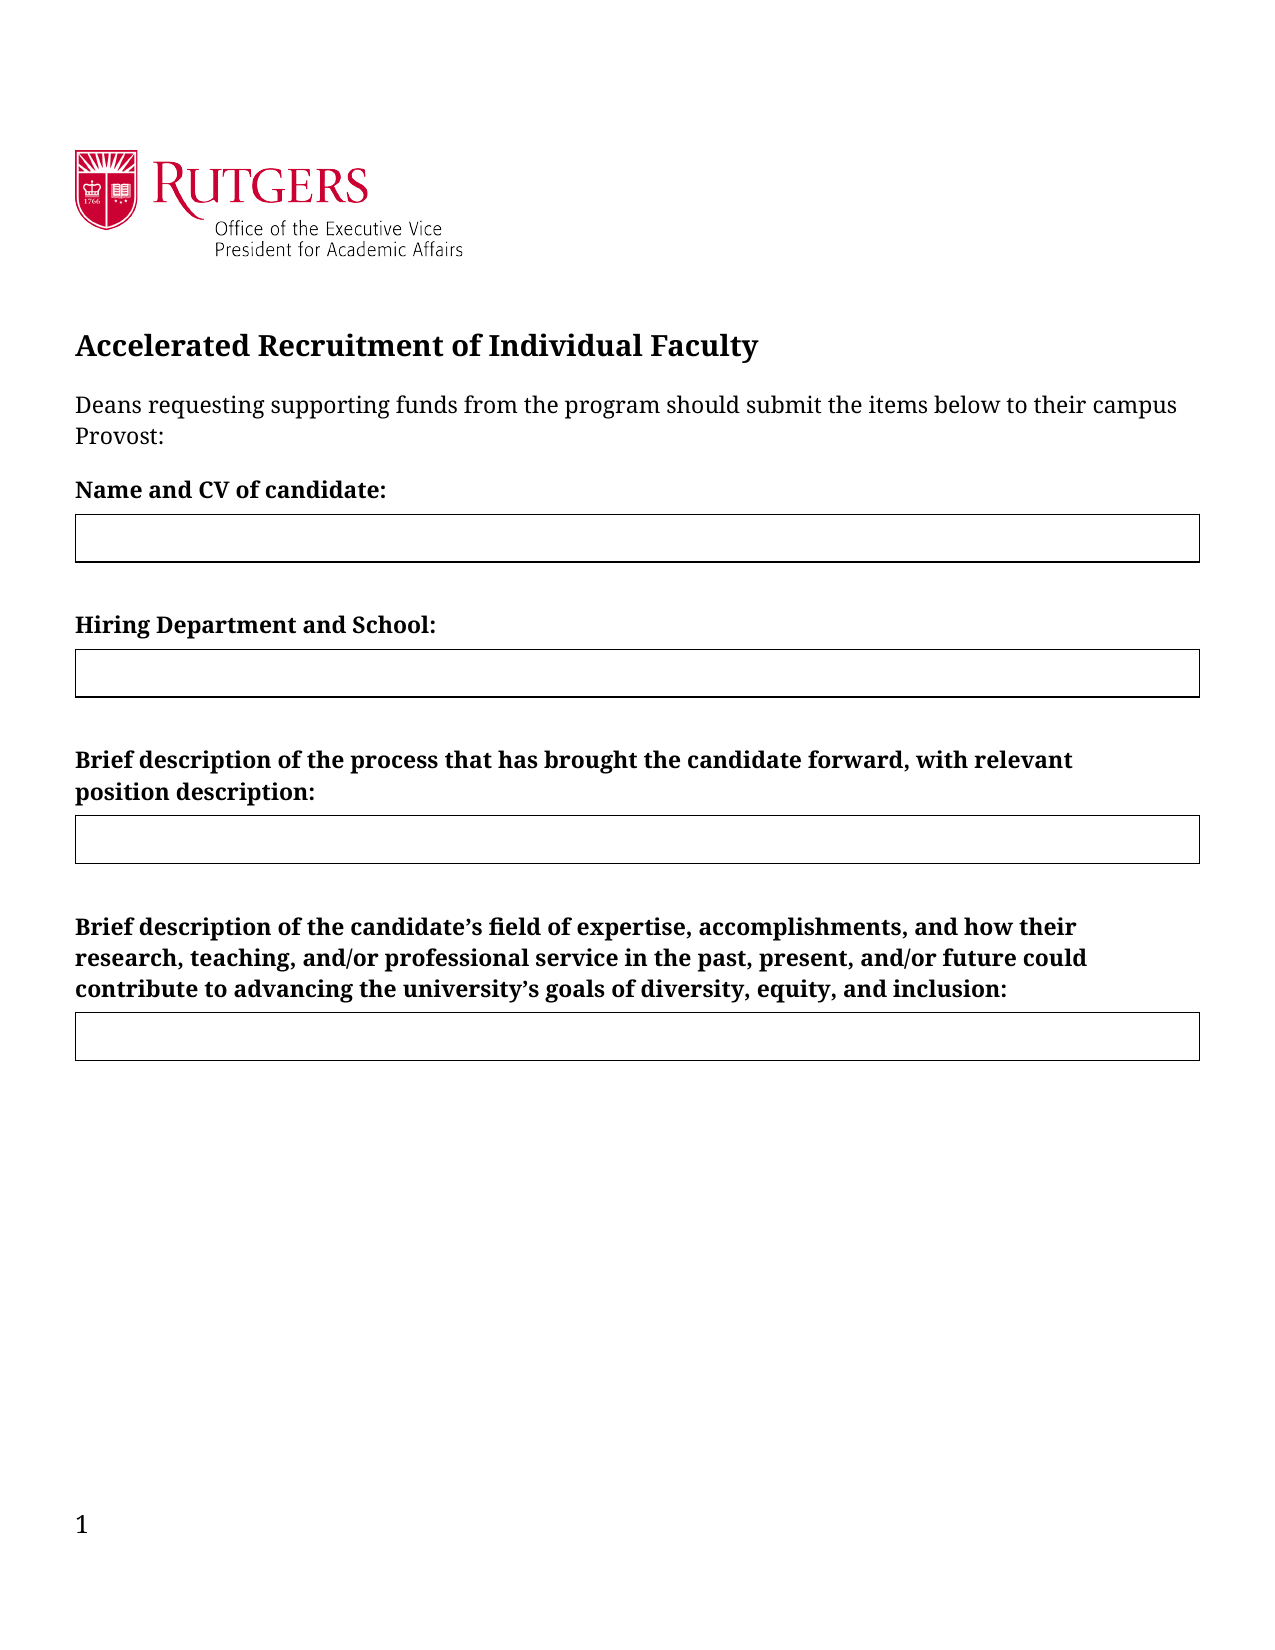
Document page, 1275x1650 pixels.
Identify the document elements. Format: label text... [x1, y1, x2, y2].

text Hiring Department and School: [75, 609, 1137, 641]
table_header [76, 816, 1199, 862]
text Brief description of the process that has brought the candidate forward, with relevant position description: [75, 744, 1137, 807]
text Brief description of the candidate’s field of expertise, accomplishments, and how their research, teaching, and/or professional service in the past, present, and/or future could contribute to advancing the university’s goals of diversity, equity, and inclusion: [75, 910, 1137, 1004]
text Deans requesting supporting funds from the program should submit the items below to their campus Provost: [75, 388, 1200, 451]
table_header [76, 1013, 1199, 1060]
picture [75, 150, 463, 257]
text Accelerated Recruitment of Individual Faculty [75, 325, 1200, 365]
table_header [76, 515, 1199, 561]
table_header [76, 650, 1199, 696]
text Name and CV of candidate: [75, 474, 1137, 506]
